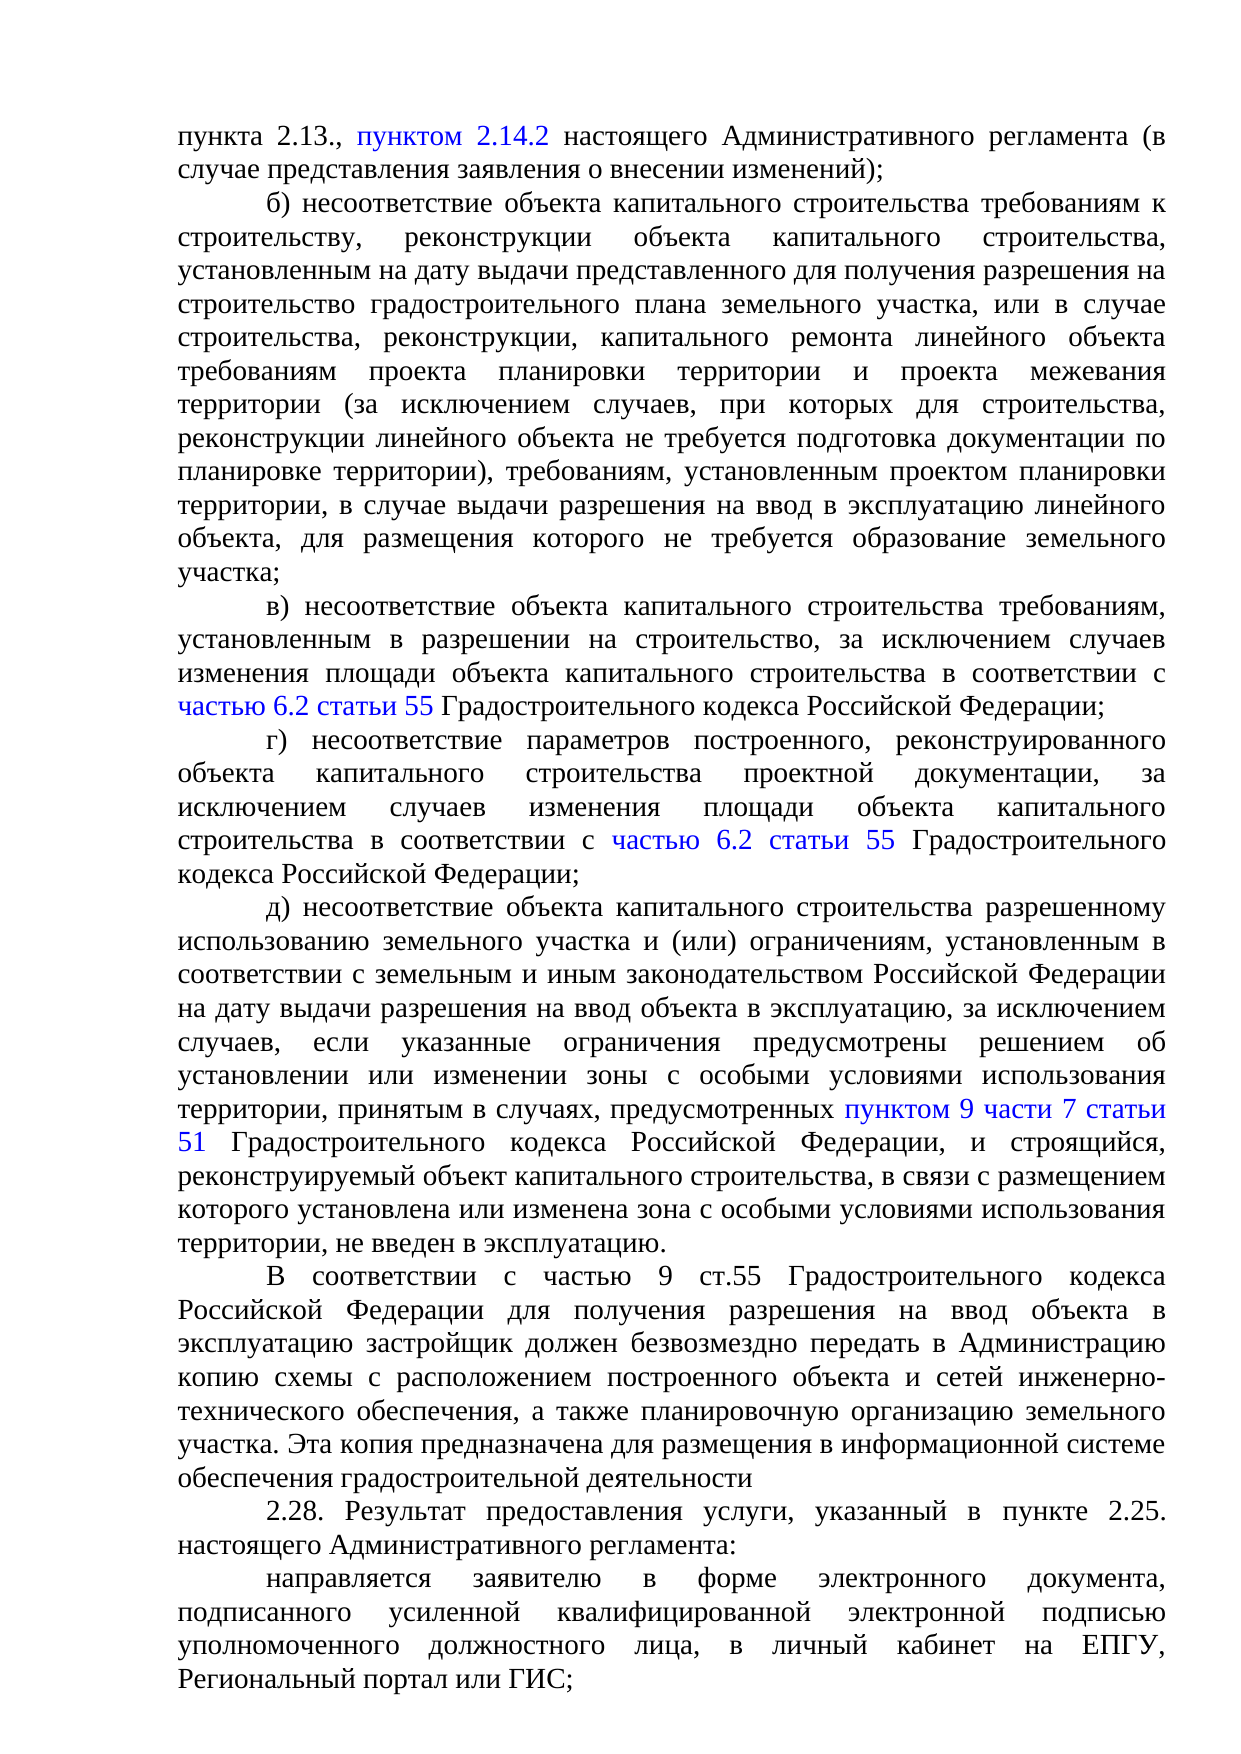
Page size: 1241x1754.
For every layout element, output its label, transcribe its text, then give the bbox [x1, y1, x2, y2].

text д) несоответствие объекта капитального строительства разрешенному использованию земельного участка и (или) ограничениям, установленным в соответствии с земельным и иным законодательством Российской Федерации на дату выдачи разрешения на ввод объекта в эксплуатацию, за исключением случаев, если указанные ограничения предусмотрены решением об установлении или изменении зоны с особыми условиями использования территории, принятым в случаях, предусмотренных пунктом 9 части 7 статьи 51 Градостроительного кодекса Российской Федерации, и строящийся, реконструируемый объект капитального строительства, в связи с размещением которого установлена или изменена зона с особыми условиями использования территории, не введен в эксплуатацию. [177, 889, 1167, 1258]
text В соответствии с частью 9 ст.55 Градостроительного кодекса Российской Федерации для получения разрешения на ввод объекта в эксплуатацию застройщик должен безвозмездно передать в Администрацию копию схемы с расположением построенного объекта и сетей инженерно-технического обеспечения, а также планировочную организацию земельного участка. Эта копия предназначена для размещения в информационной системе обеспечения градостроительной деятельности [177, 1258, 1167, 1493]
text направляется заявителю в форме электронного документа, подписанного усиленной квалифицированной электронной подписью уполномоченного должностного лица, в личный кабинет на ЕПГУ, Региональный портал или ГИС; [177, 1560, 1167, 1694]
text в) несоответствие объекта капитального строительства требованиям, установленным в разрешении на строительство, за исключением случаев изменения площади объекта капитального строительства в соответствии с частью 6.2 статьи 55 Градостроительного кодекса Российской Федерации; [177, 588, 1167, 722]
text б) несоответствие объекта капитального строительства требованиям к строительству, реконструкции объекта капитального строительства, установленным на дату выдачи представленного для получения разрешения на строительство градостроительного плана земельного участка, или в случае строительства, реконструкции, капитального ремонта линейного объекта требованиям проекта планировки территории и проекта межевания территории (за исключением случаев, при которых для строительства, реконструкции линейного объекта не требуется подготовка документации по планировке территории), требованиям, установленным проектом планировки территории, в случае выдачи разрешения на ввод в эксплуатацию линейного объекта, для размещения которого не требуется образование земельного участка; [177, 185, 1167, 588]
text г) несоответствие параметров построенного, реконструированного объекта капитального строительства проектной документации, за исключением случаев изменения площади объекта капитального строительства в соответствии с частью 6.2 статьи 55 Градостроительного кодекса Российской Федерации; [177, 722, 1167, 889]
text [177, 118, 1167, 185]
text 2.28. Результат предоставления услуги, указанный в пункте 2.25. настоящего Административного регламента: [177, 1493, 1167, 1560]
